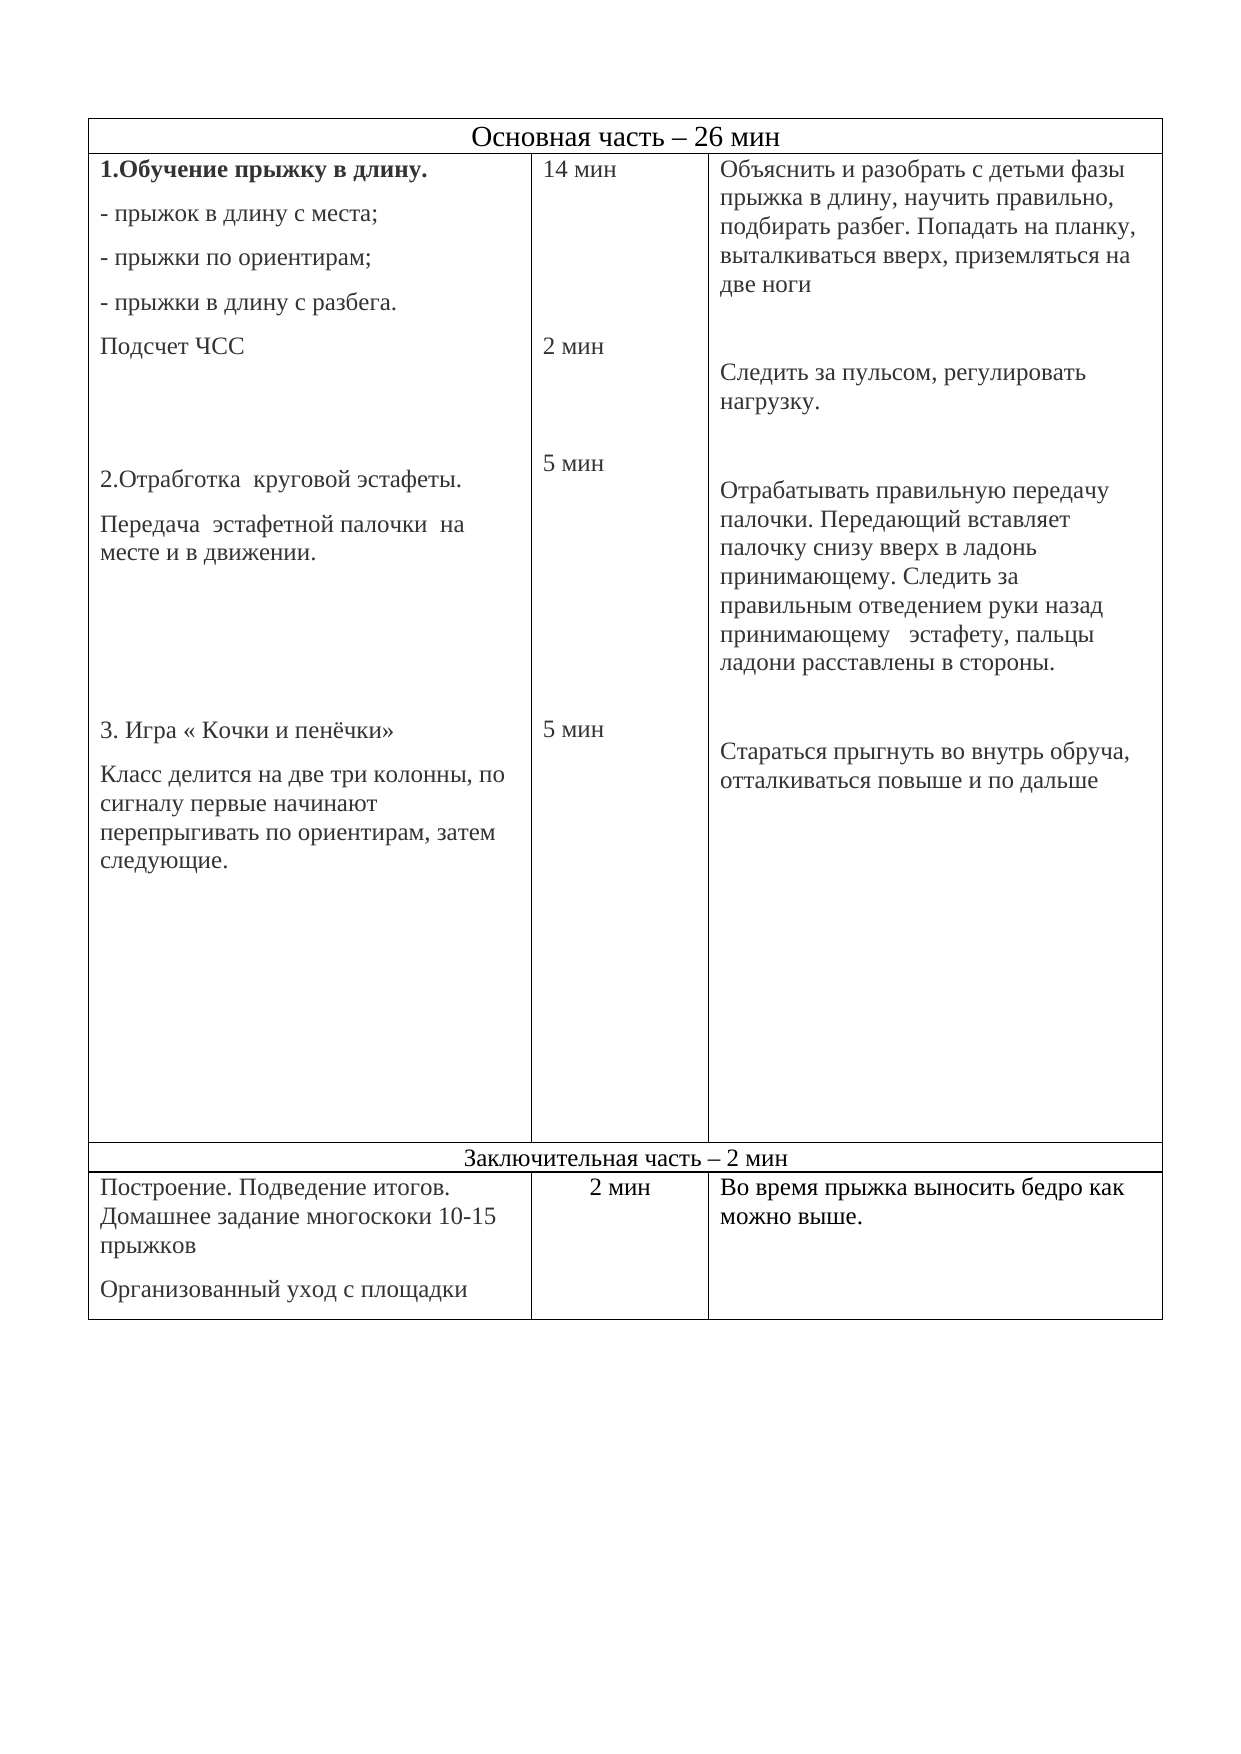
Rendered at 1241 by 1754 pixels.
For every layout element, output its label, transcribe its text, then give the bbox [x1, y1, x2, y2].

table_cell Объяснить и разобрать с детьми фазы прыжка в длину, научить правильно, подбирать разбег. Попадать на планку, выталкиваться вверх, приземляться на две ноги Следить за пульсом, регулировать нагрузку. Отрабатывать правильную передачу палочки. Передающий вставляет палочку снизу вверх в ладонь принимающему. Следить за правильным отведением руки назад принимающему эстафету, пальцы ладони расставлены в стороны. Стараться прыгнуть во внутрь обруча, отталкиваться повыше и по дальше [709, 154, 1162, 1142]
table_cell Во время прыжка выносить бедро как можно выше. [709, 1173, 1162, 1319]
table_cell Заключительная часть – 2 мин [89, 1143, 1162, 1171]
table_cell 2 мин [532, 1173, 708, 1319]
table_cell Основная часть – 26 мин [89, 119, 1162, 153]
table_cell 14 мин 2 мин 5 мин 5 мин [532, 154, 708, 1142]
table_cell Построение. Подведение итогов. Домашнее задание многоскоки 10-15 прыжков Организованный уход с площадки [89, 1173, 531, 1319]
table_cell 1.Обучение прыжку в длину. - прыжок в длину с места; - прыжки по ориентирам; - прыжки в длину с разбега. Подсчет ЧСС 2.Отрабготка круговой эстафеты. Передача эстафетной палочки на месте и в движении. 3. Игра « Кочки и пенёчки» Класс делится на две три колонны, по сигналу первые начинают перепрыгивать по ориентирам, затем следующие. [89, 154, 531, 1142]
